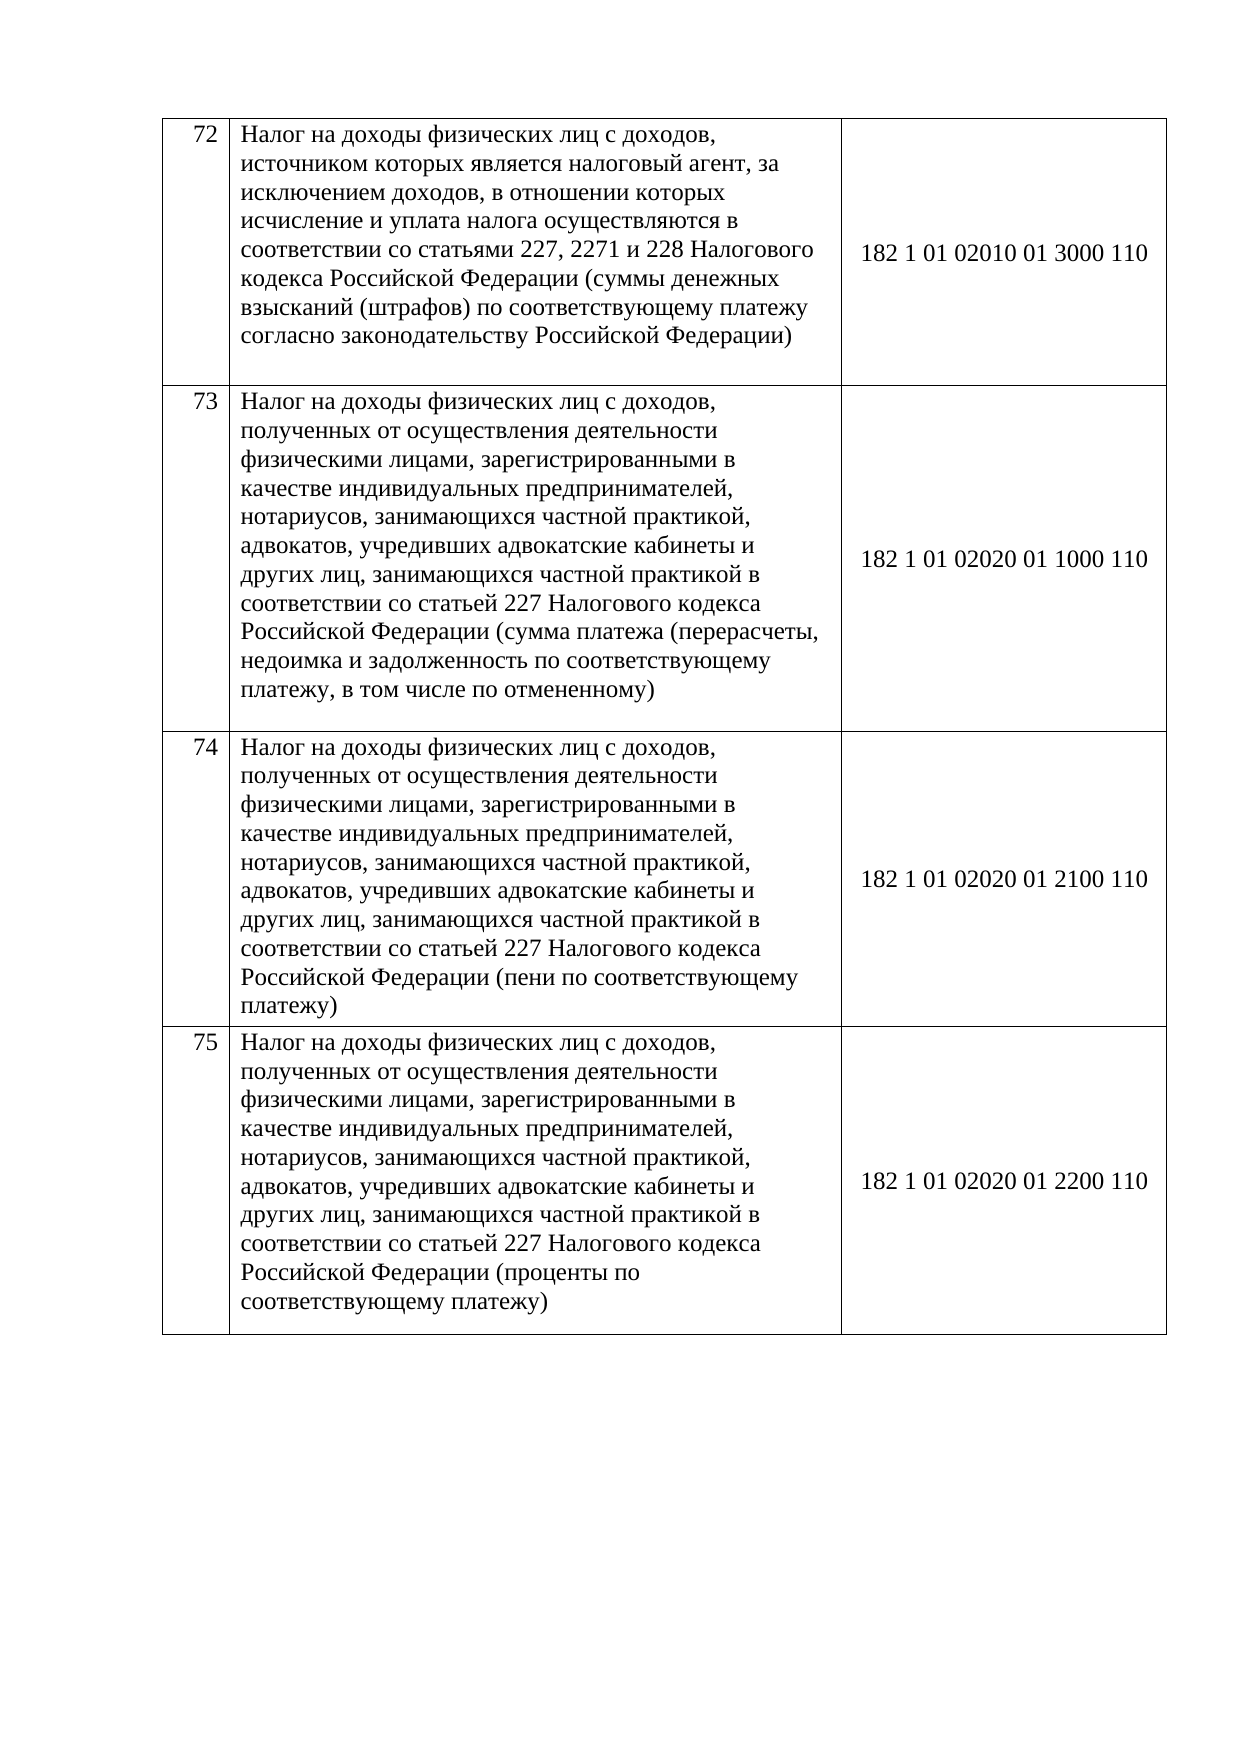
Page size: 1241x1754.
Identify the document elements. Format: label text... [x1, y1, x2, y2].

table_cell Налог на доходы физических лиц с доходов, полученных от осуществления деятельности физическими лицами, зарегистрированными в качестве индивидуальных предпринимателей, нотариусов, занимающихся частной практикой, адвокатов, учредивших адвокатские кабинеты и других лиц, занимающихся частной практикой в соответствии со статьей 227 Налогового кодекса Российской Федерации (сумма платежа (перерасчеты, недоимка и задолженность по соответствующему платежу, в том числе по отмененному) [230, 386, 841, 731]
table_cell Налог на доходы физических лиц с доходов, полученных от осуществления деятельности физическими лицами, зарегистрированными в качестве индивидуальных предпринимателей, нотариусов, занимающихся частной практикой, адвокатов, учредивших адвокатские кабинеты и других лиц, занимающихся частной практикой в соответствии со статьей 227 Налогового кодекса Российской Федерации (пени по соответствующему платежу) [230, 732, 841, 1026]
table_cell 72 [163, 119, 229, 385]
table_cell 182 1 01 02020 01 2100 110 [842, 732, 1166, 1026]
table_cell 74 [163, 732, 229, 1026]
table_cell 182 1 01 02010 01 3000 110 [842, 119, 1166, 385]
table_cell 73 [163, 386, 229, 731]
table_cell Налог на доходы физических лиц с доходов, источником которых является налоговый агент, за исключением доходов, в отношении которых исчисление и уплата налога осуществляются в соответствии со статьями 227, 2271 и 228 Налогового кодекса Российской Федерации (суммы денежных взысканий (штрафов) по соответствующему платежу согласно законодательству Российской Федерации) [230, 119, 841, 385]
table_cell 75 [163, 1027, 229, 1334]
table_cell 182 1 01 02020 01 1000 110 [842, 386, 1166, 731]
table_cell 182 1 01 02020 01 2200 110 [842, 1027, 1166, 1334]
table_cell Налог на доходы физических лиц с доходов, полученных от осуществления деятельности физическими лицами, зарегистрированными в качестве индивидуальных предпринимателей, нотариусов, занимающихся частной практикой, адвокатов, учредивших адвокатские кабинеты и других лиц, занимающихся частной практикой в соответствии со статьей 227 Налогового кодекса Российской Федерации (проценты по соответствующему платежу) [230, 1027, 841, 1334]
